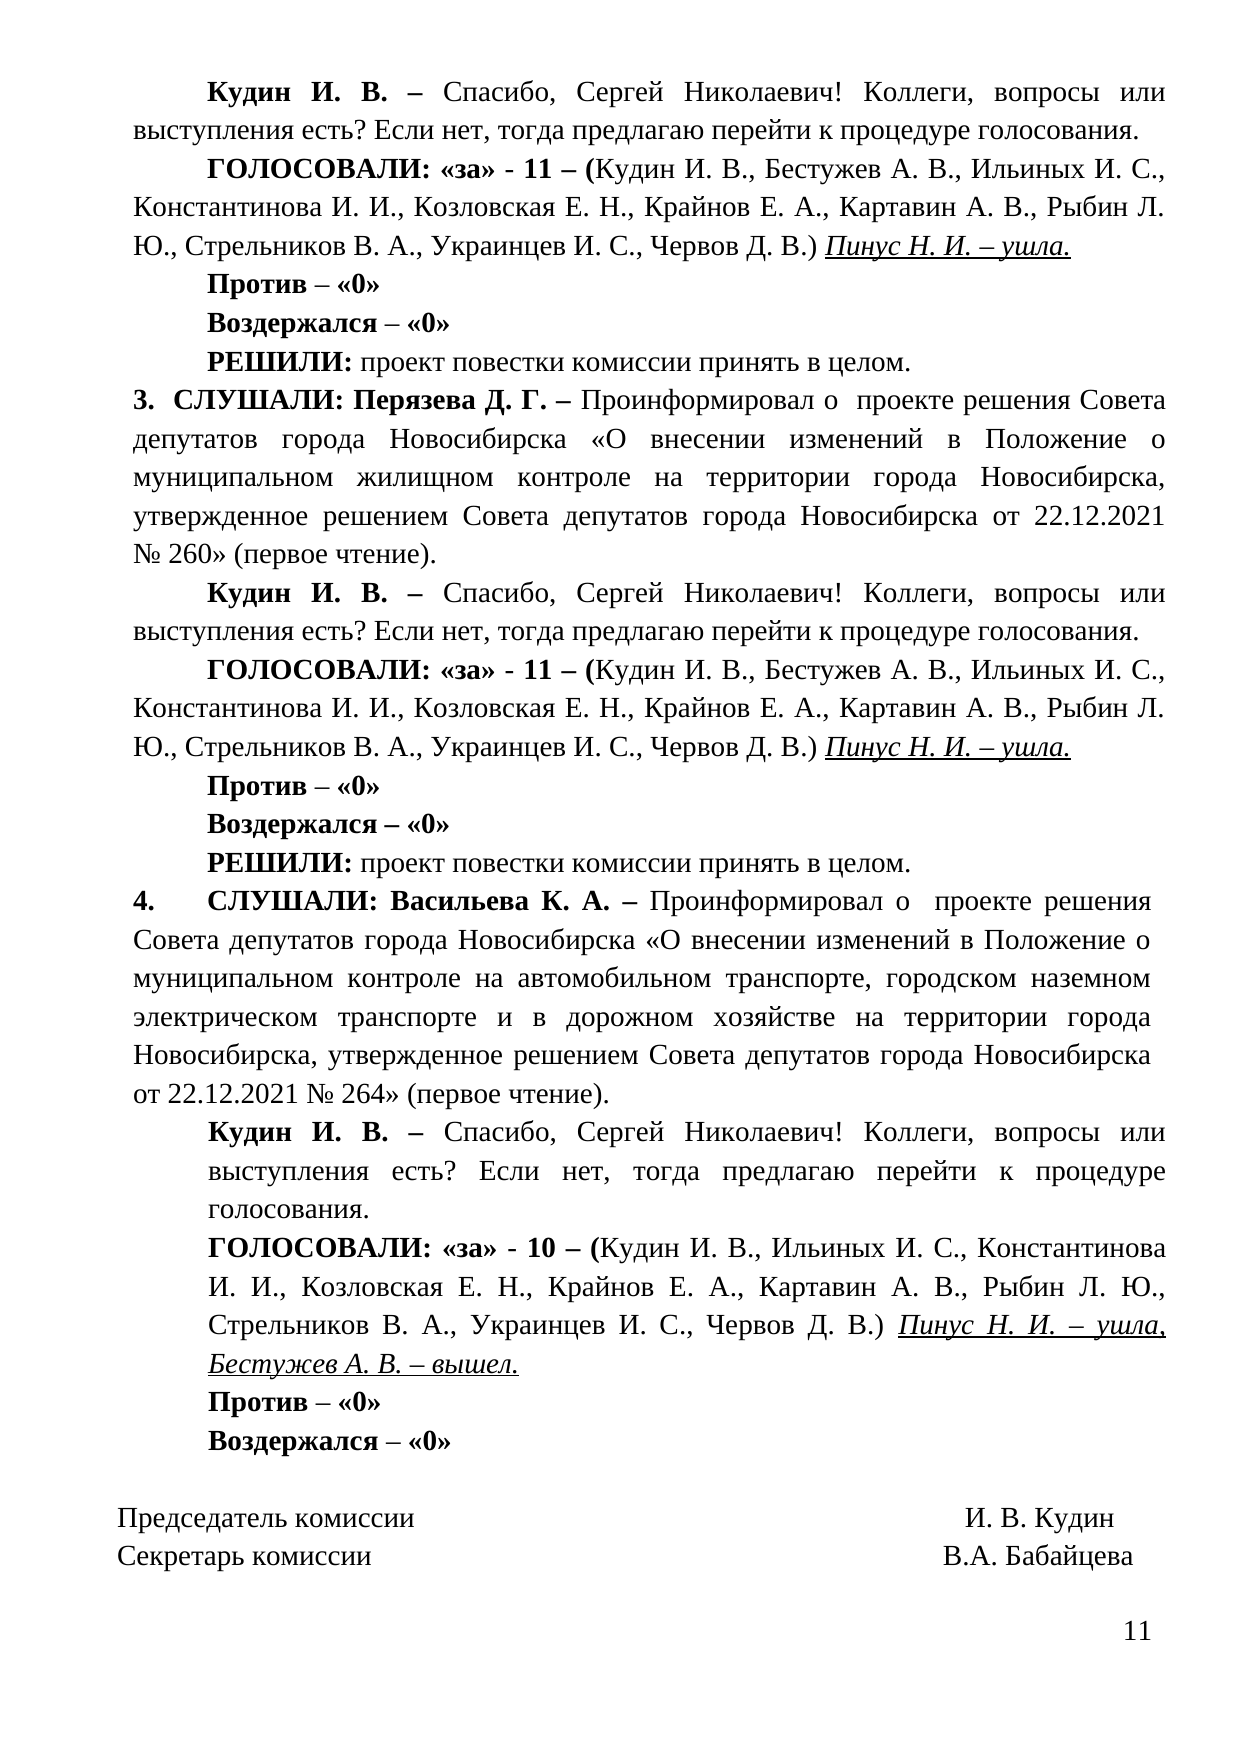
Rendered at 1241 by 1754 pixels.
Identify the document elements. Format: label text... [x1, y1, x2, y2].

list Против – «0» [133, 768, 1167, 801]
list Воздержался – «0» [208, 1423, 1152, 1456]
list Кудин И. В. – Спасибо, Сергей Николаевич! Коллеги, вопросы или выступления есть? Если нет, тогда предлагаю перейти к процедуре голосования. [208, 1114, 1167, 1225]
list Против – «0» [133, 267, 1167, 300]
list Кудин И. В. – Спасибо, Сергей Николаевич! Коллеги, вопросы или выступления есть? Если нет, тогда предлагаю перейти к процедуре голосования. [133, 575, 1167, 647]
list ГОЛОСОВАЛИ: «за» - 11 – (Кудин И. В., Бестужев А. В., Ильиных И. С., Константинова И. И., Козловская Е. Н., Крайнов Е. А., Картавин А. В., Рыбин Л. Ю., Стрельников В. А., Украинцев И. С., Червов Д. В.) Пинус Н. И. – ушла. [133, 652, 1167, 763]
list Воздержался – «0» [133, 806, 1167, 840]
table_header И. В. Кудин В.А. Бабайцева [888, 1461, 1179, 1577]
list Против – «0» [208, 1384, 1167, 1418]
list ГОЛОСОВАЛИ: «за» - 11 – (Кудин И. В., Бестужев А. В., Ильиных И. С., Константинова И. И., Козловская Е. Н., Крайнов Е. А., Картавин А. В., Рыбин Л. Ю., Стрельников В. А., Украинцев И. С., Червов Д. В.) Пинус Н. И. – ушла. [133, 151, 1167, 262]
list Воздержался – «0» [133, 305, 1167, 339]
list Кудин И. В. – Спасибо, Сергей Николаевич! Коллеги, вопросы или выступления есть? Если нет, тогда предлагаю перейти к процедуре голосования. [133, 74, 1167, 146]
list ГОЛОСОВАЛИ: «за» - 10 – (Кудин И. В., Ильиных И. С., Константинова И. И., Козловская Е. Н., Крайнов Е. А., Картавин А. В., Рыбин Л. Ю., Стрельников В. А., Украинцев И. С., Червов Д. В.) Пинус Н. И. – ушла, Бестужев А. В. – вышел. [208, 1230, 1167, 1379]
table_header Председатель комиссии Секретарь комиссии [106, 1461, 888, 1577]
list РЕШИЛИ: проект повестки комиссии принять в целом. [133, 845, 1167, 878]
list СЛУШАЛИ: Васильева К. А. – Проинформировал о проекте решения Совета депутатов города Новосибирска «О внесении изменений в Положение о муниципальном контроле на автомобильном транспорте, городском наземном электрическом транспорте и в дорожном хозяйстве на территории города Новосибирска, утвержденное решением Совета депутатов города Новосибирска от 22.12.2021 № 264» (первое чтение). [133, 883, 1152, 1109]
list РЕШИЛИ: проект повестки комиссии принять в целом. [133, 344, 1167, 377]
list 3. СЛУШАЛИ: Перязева Д. Г. – Проинформировал о проекте решения Совета депутатов города Новосибирска «О внесении изменений в Положение о муниципальном жилищном контроле на территории города Новосибирска, утвержденное решением Совета депутатов города Новосибирска от 22.12.2021 № 260» (первое чтение). [133, 382, 1167, 570]
